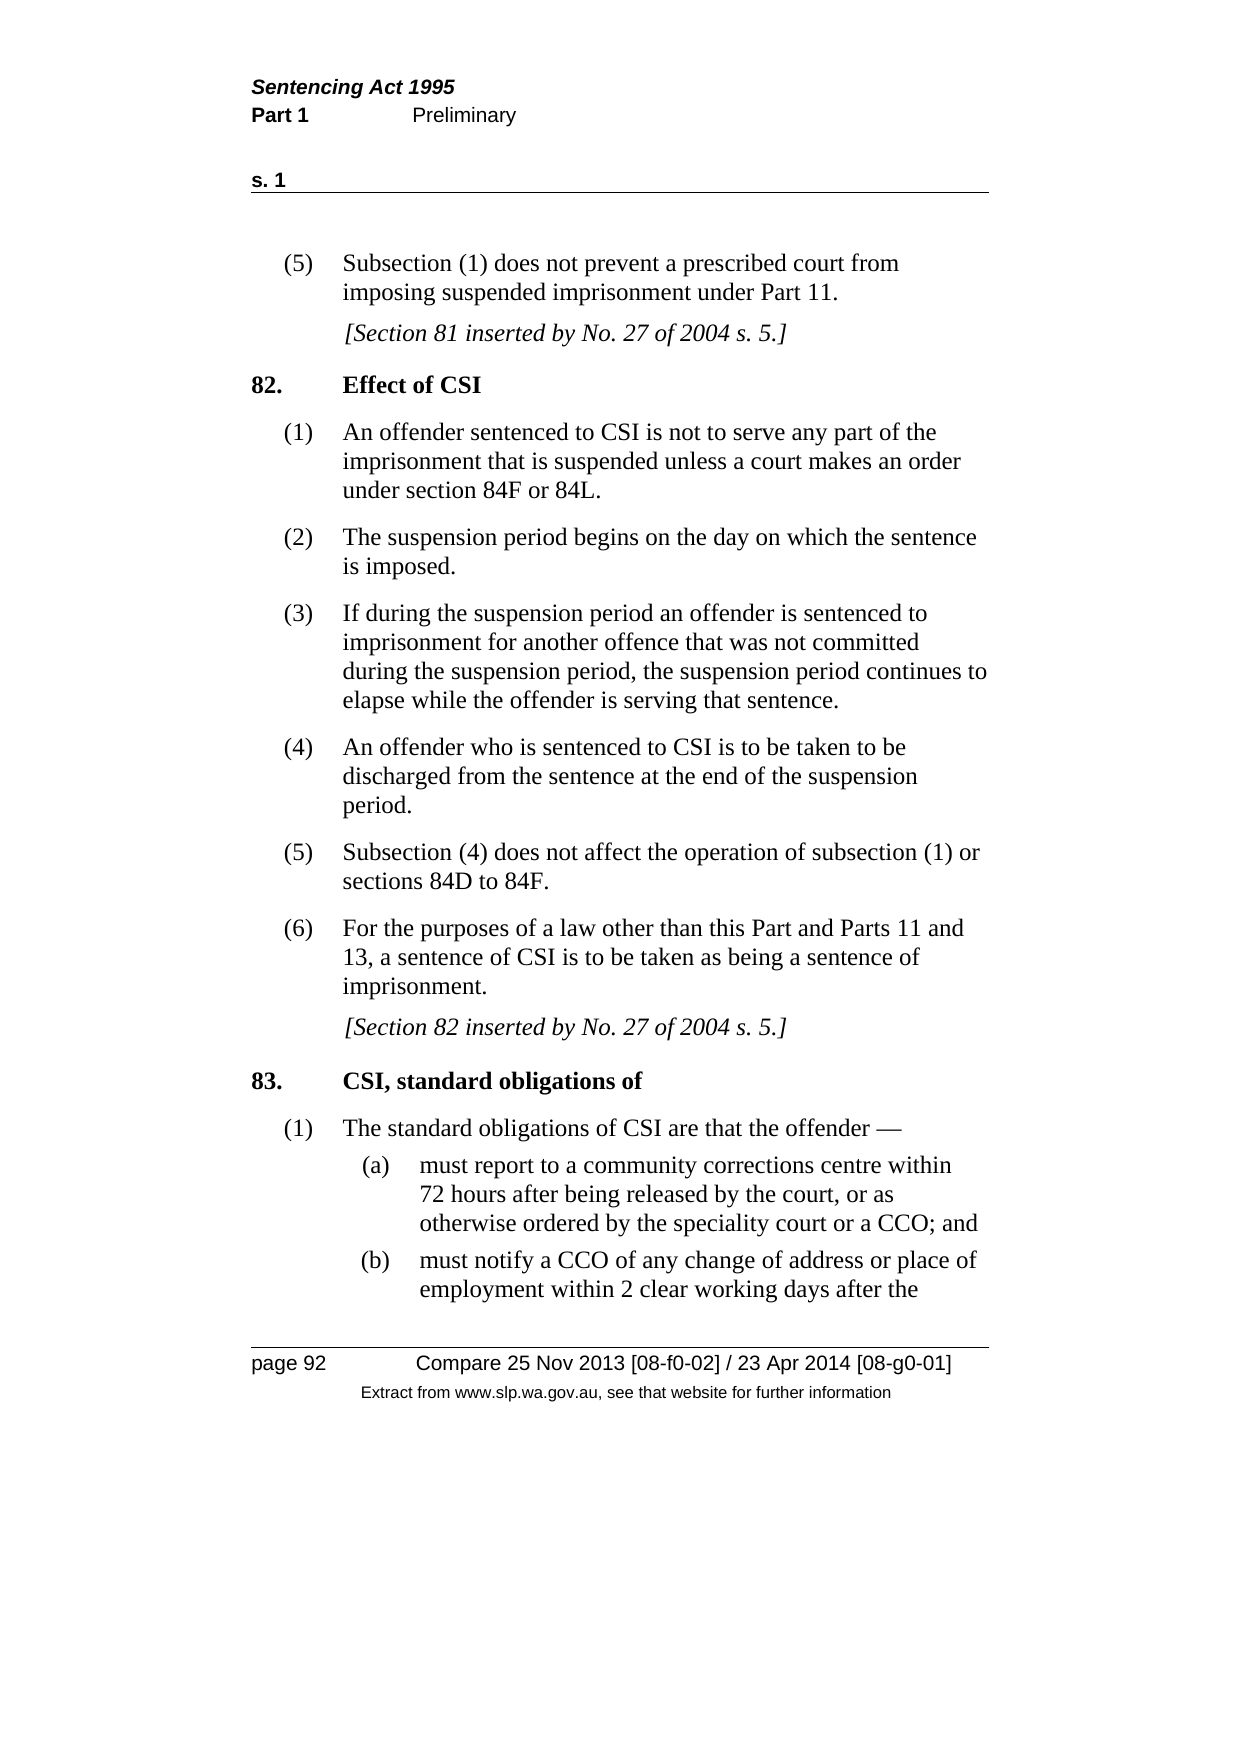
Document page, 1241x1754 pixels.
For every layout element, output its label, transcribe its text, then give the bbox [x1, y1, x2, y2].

text (1) The standard obligations of CSI are that the offender — [251, 1113, 989, 1142]
text (a) must report to a community corrections centre within 72 hours after being released by the court, or as otherwise ordered by the speciality court or a CCO; and [251, 1151, 989, 1237]
subtitle 82. Effect of CSI [251, 370, 989, 398]
text (3) If during the suspension period an offender is sentenced to imprisonment for another offence that was not committed during the suspension period, the suspension period continues to elapse while the offender is serving that sentence. [251, 598, 989, 713]
text [Section 82 inserted by No. 27 of 2004 s. 5.] [251, 1012, 989, 1041]
text (4) An offender who is sentenced to CSI is to be taken to be discharged from the sentence at the end of the suspension period. [251, 732, 989, 818]
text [251, 1245, 989, 1303]
text [Section 81 inserted by No. 27 of 2004 s. 5.] [251, 318, 989, 347]
text (6) For the purposes of a law other than this Part and Parts 11 and 13, a sentence of CSI is to be taken as being a sentence of imprisonment. [251, 913, 989, 1000]
text (5) Subsection (4) does not affect the operation of subsection (1) or sections 84D to 84F. [251, 837, 989, 895]
text (5) Subsection (1) does not prevent a prescribed court from imposing suspended imprisonment under Part 11. [251, 248, 989, 306]
text (1) An offender sentenced to CSI is not to serve any part of the imprisonment that is suspended unless a court makes an order under section 84F or 84L. [251, 417, 989, 503]
text (2) The suspension period begins on the day on which the sentence is imposed. [251, 522, 989, 580]
subtitle 83. CSI, standard obligations of [251, 1066, 989, 1095]
